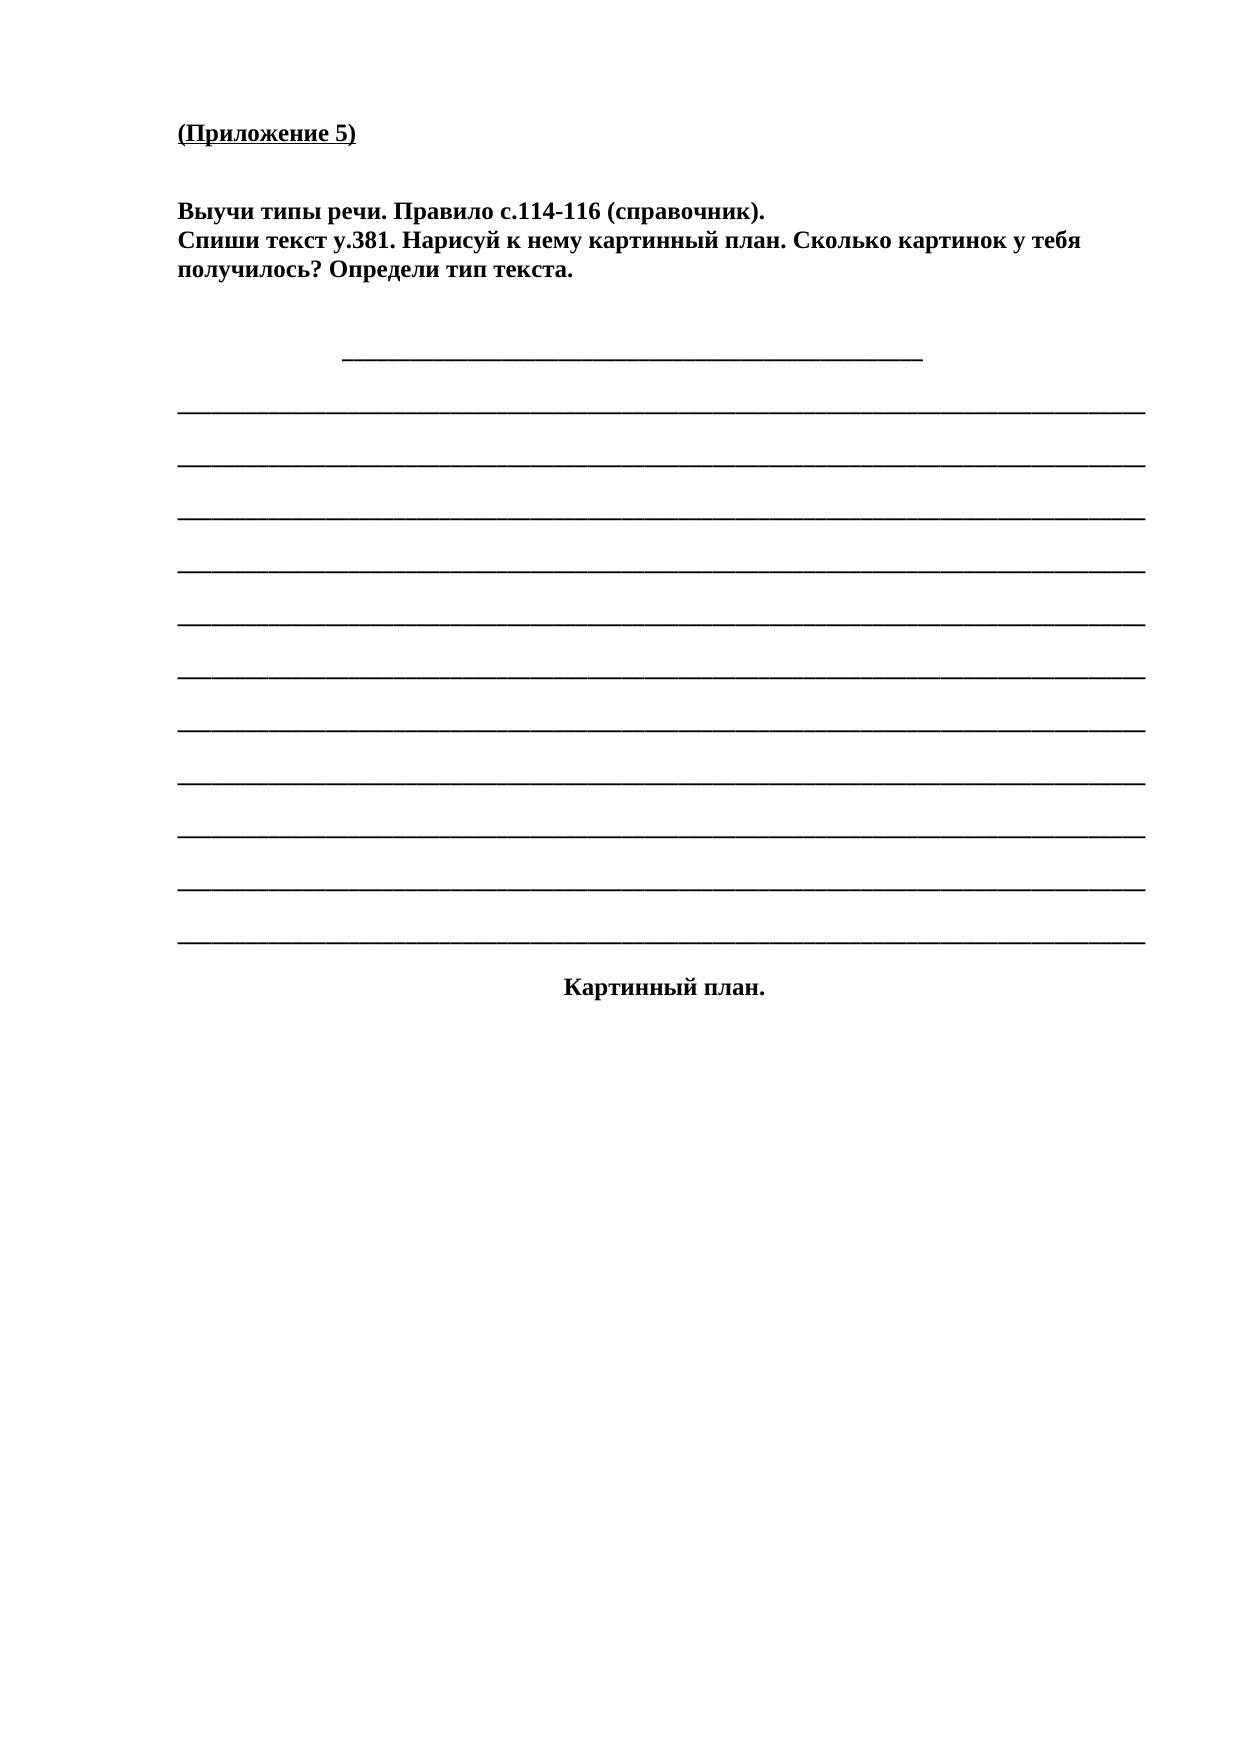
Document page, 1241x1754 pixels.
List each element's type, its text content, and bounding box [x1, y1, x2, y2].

text _____________________________________________________________________________________ [177, 548, 1152, 576]
text _____________________________________________________________________________________ [177, 601, 1152, 629]
text Спиши текст у.381. Нарисуй к нему картинный план. Сколько картинок у тебя получилось? Определи тип текста. [177, 225, 1152, 283]
text _____________________________________________________________________________________ [177, 919, 1152, 947]
text Картинный план. [177, 972, 1152, 1001]
text _____________________________________________________________________________________ [177, 866, 1152, 894]
text _____________________________________________________________________________________ [177, 389, 1152, 417]
text _____________________________________________________________________________________ [177, 707, 1152, 735]
text Выучи типы речи. Правило с.114-116 (справочник). [177, 196, 1152, 225]
text _____________________________________________________________________________________ [177, 654, 1152, 682]
text _____________________________________________________________________________________ [177, 760, 1152, 788]
text _____________________________________________________________________________________ [177, 813, 1152, 841]
text (Приложение 5) [177, 118, 1152, 147]
text ___________________________________________________ [177, 336, 1152, 364]
text _____________________________________________________________________________________ [177, 442, 1152, 470]
text _____________________________________________________________________________________ [177, 495, 1152, 523]
